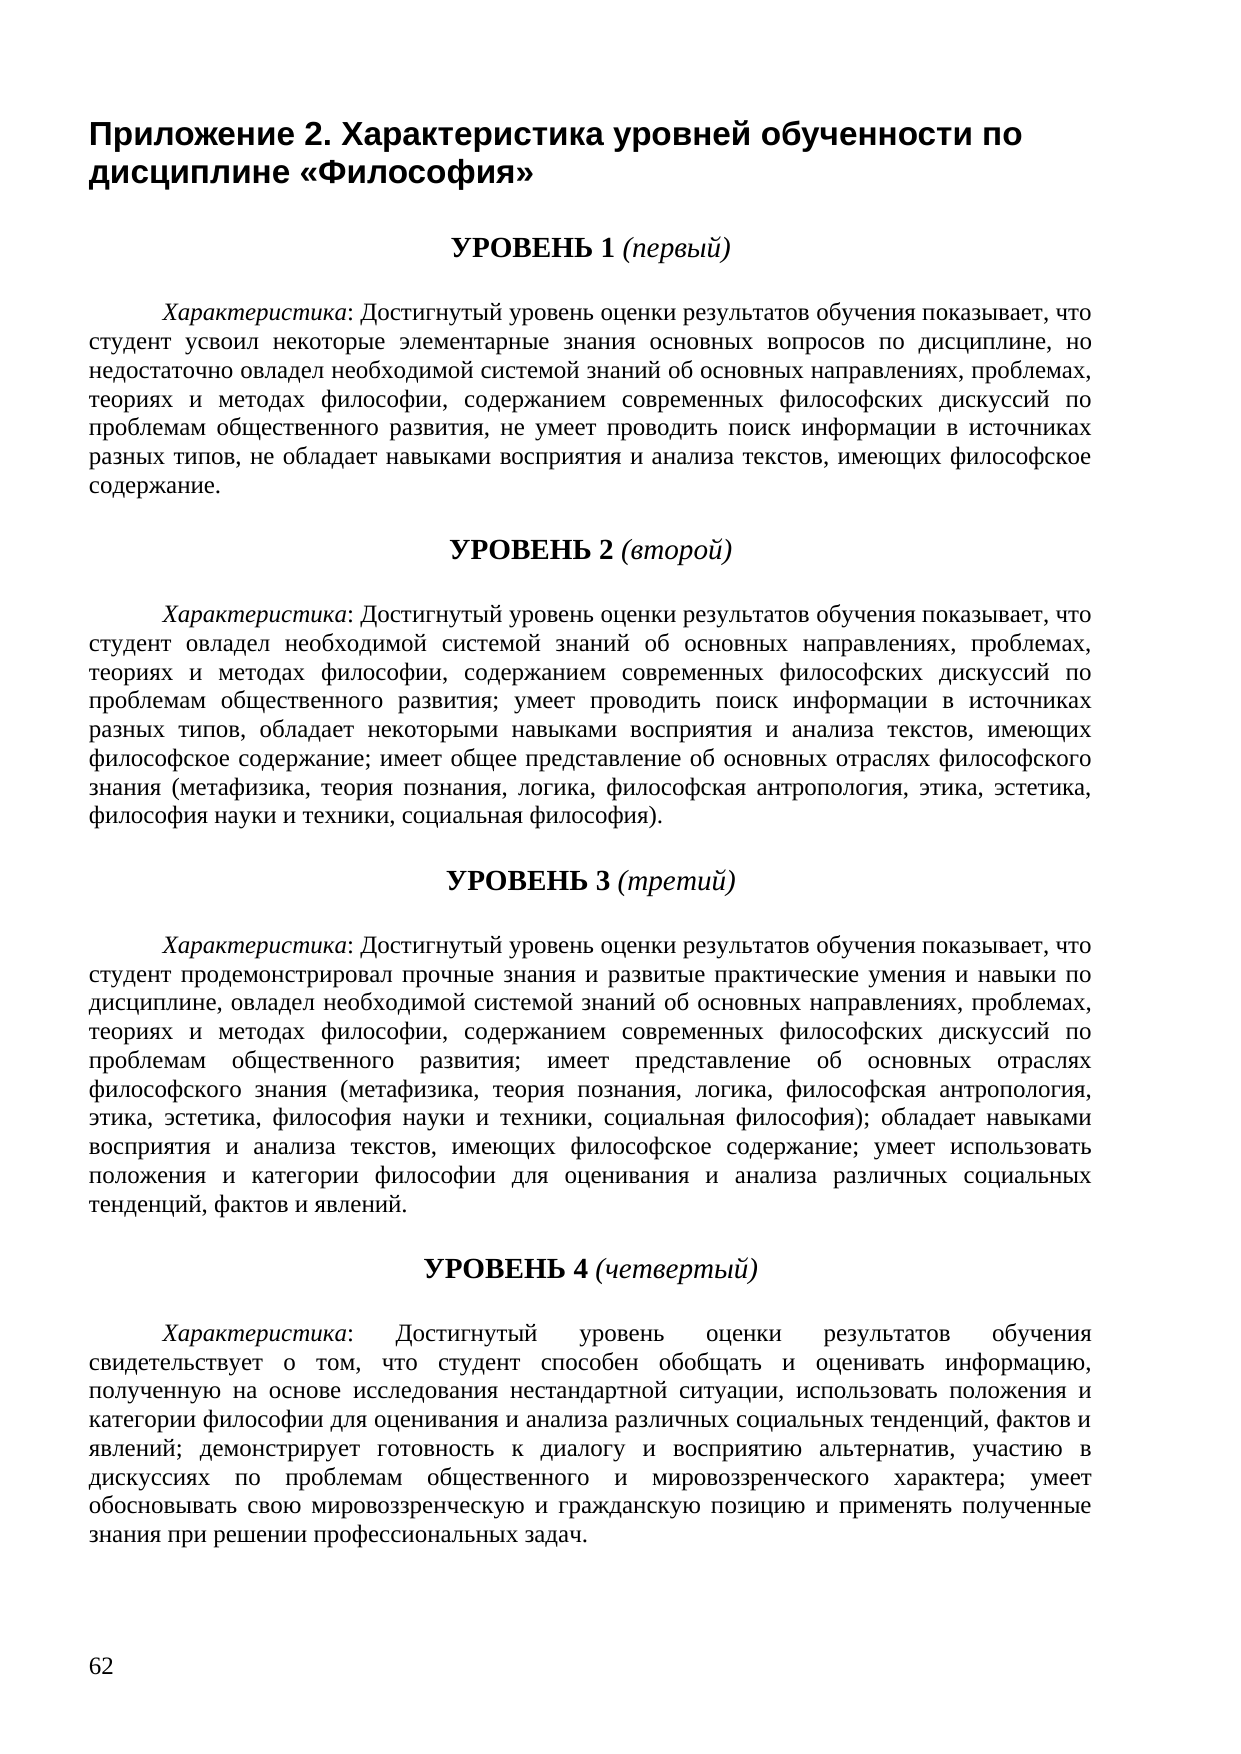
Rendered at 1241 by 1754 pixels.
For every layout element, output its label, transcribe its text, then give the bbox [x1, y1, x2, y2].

text УРОВЕНЬ 3 (третий) [89, 863, 1092, 896]
text Характеристика: Достигнутый уровень оценки результатов обучения показывает, что студент продемонстрировал прочные знания и развитые практические умения и навыки по дисциплине, овладел необходимой системой знаний об основных направлениях, проблемах, теориях и методах философии, содержанием современных философских дискуссий по проблемам общественного развития; имеет представление об основных отраслях философского знания (метафизика, теория познания, логика, философская антропология, этика, эстетика, философия науки и техники, социальная философия); обладает навыками восприятия и анализа текстов, имеющих философское содержание; умеет использовать положения и категории философии для оценивания и анализа различных социальных тенденций, фактов и явлений. [89, 930, 1092, 1217]
text Характеристика: Достигнутый уровень оценки результатов обучения показывает, что студент овладел необходимой системой знаний об основных направлениях, проблемах, теориях и методах философии, содержанием современных философских дискуссий по проблемам общественного развития; умеет проводить поиск информации в источниках разных типов, обладает некоторыми навыками восприятия и анализа текстов, имеющих философское содержание; имеет общее представление об основных отраслях философского знания (метафизика, теория познания, логика, философская антропология, этика, эстетика, философия науки и техники, социальная философия). [89, 599, 1092, 829]
text Характеристика: Достигнутый уровень оценки результатов обучения показывает, что студент усвоил некоторые элементарные знания основных вопросов по дисциплине, но недостаточно овладел необходимой системой знаний об основных направлениях, проблемах, теориях и методах философии, содержанием современных философских дискуссий по проблемам общественного развития, не умеет проводить поиск информации в источниках разных типов, не обладает навыками восприятия и анализа текстов, имеющих философское содержание. [89, 297, 1092, 499]
text УРОВЕНЬ 1 (первый) [89, 230, 1092, 264]
subtitle Приложение 2. Характеристика уровней обученности по дисциплине «Философия» [89, 114, 1092, 191]
text Характеристика: Достигнутый уровень оценки результатов обучения свидетельствует о том, что студент способен обобщать и оценивать информацию, полученную на основе исследования нестандартной ситуации, использовать положения и категории философии для оценивания и анализа различных социальных тенденций, фактов и явлений; демонстрирует готовность к диалогу и восприятию альтернатив, участию в дискуссиях по проблемам общественного и мировоззренческого характера; умеет обосновывать свою мировоззренческую и гражданскую позицию и применять полученные знания при решении профессиональных задач. [89, 1318, 1092, 1548]
text УРОВЕНЬ 2 (второй) [89, 532, 1092, 566]
text УРОВЕНЬ 4 (четвертый) [89, 1251, 1092, 1284]
